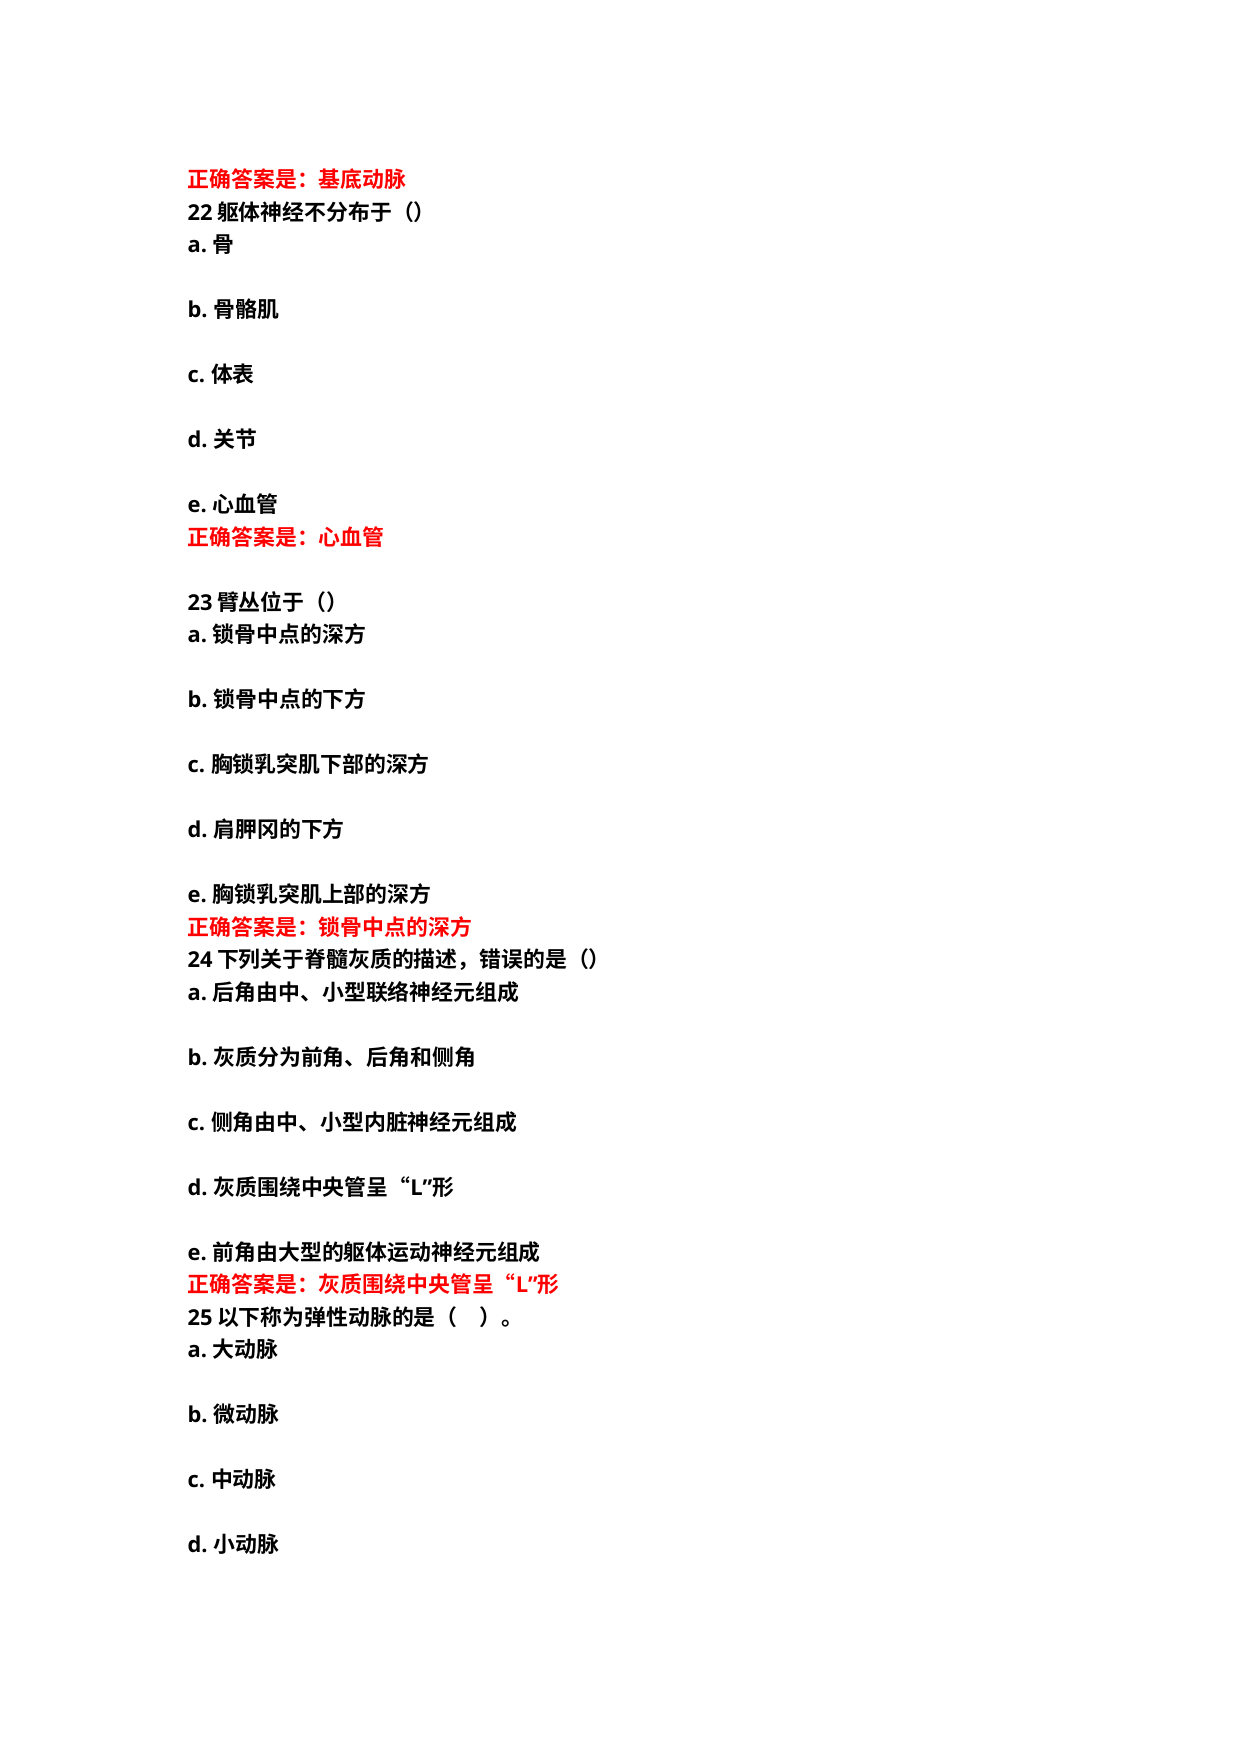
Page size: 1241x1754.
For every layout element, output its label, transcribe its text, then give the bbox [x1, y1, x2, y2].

text b. 微动脉 [187, 1397, 1053, 1429]
text a. 后角由中、小型联络神经元组成 [187, 974, 1053, 1007]
text d. 小动脉 [187, 1527, 1053, 1559]
text e. 心血管 [187, 487, 1053, 519]
text 正确答案是：锁骨中点的深方 [187, 909, 1053, 942]
text e. 前角由大型的躯体运动神经元组成 [187, 1234, 1053, 1267]
text e. 胸锁乳突肌上部的深方 [187, 877, 1053, 909]
text 24下列关于脊髓灰质的描述，错误的是（） [187, 942, 1053, 974]
text c. 侧角由中、小型内脏神经元组成 [187, 1104, 1053, 1137]
text 正确答案是：灰质围绕中央管呈“L”形 [187, 1267, 1053, 1299]
text b. 骨骼肌 [187, 292, 1053, 324]
text c. 胸锁乳突肌下部的深方 [187, 747, 1053, 779]
text a. 骨 [187, 227, 1053, 259]
text c. 体表 [187, 357, 1053, 389]
text 正确答案是：基底动脉 [187, 162, 1053, 194]
text b. 锁骨中点的下方 [187, 682, 1053, 714]
text d. 灰质围绕中央管呈“L”形 [187, 1169, 1053, 1202]
text d. 肩胛冈的下方 [187, 812, 1053, 844]
text 23臂丛位于（） [187, 584, 1053, 617]
text 22躯体神经不分布于（） [187, 194, 1053, 227]
text b. 灰质分为前角、后角和侧角 [187, 1039, 1053, 1072]
text 正确答案是：心血管 [187, 519, 1053, 552]
text a. 大动脉 [187, 1332, 1053, 1364]
text a. 锁骨中点的深方 [187, 617, 1053, 649]
text c. 中动脉 [187, 1462, 1053, 1494]
text d. 关节 [187, 422, 1053, 454]
text 25以下称为弹性动脉的是（ ）。 [187, 1299, 1053, 1332]
